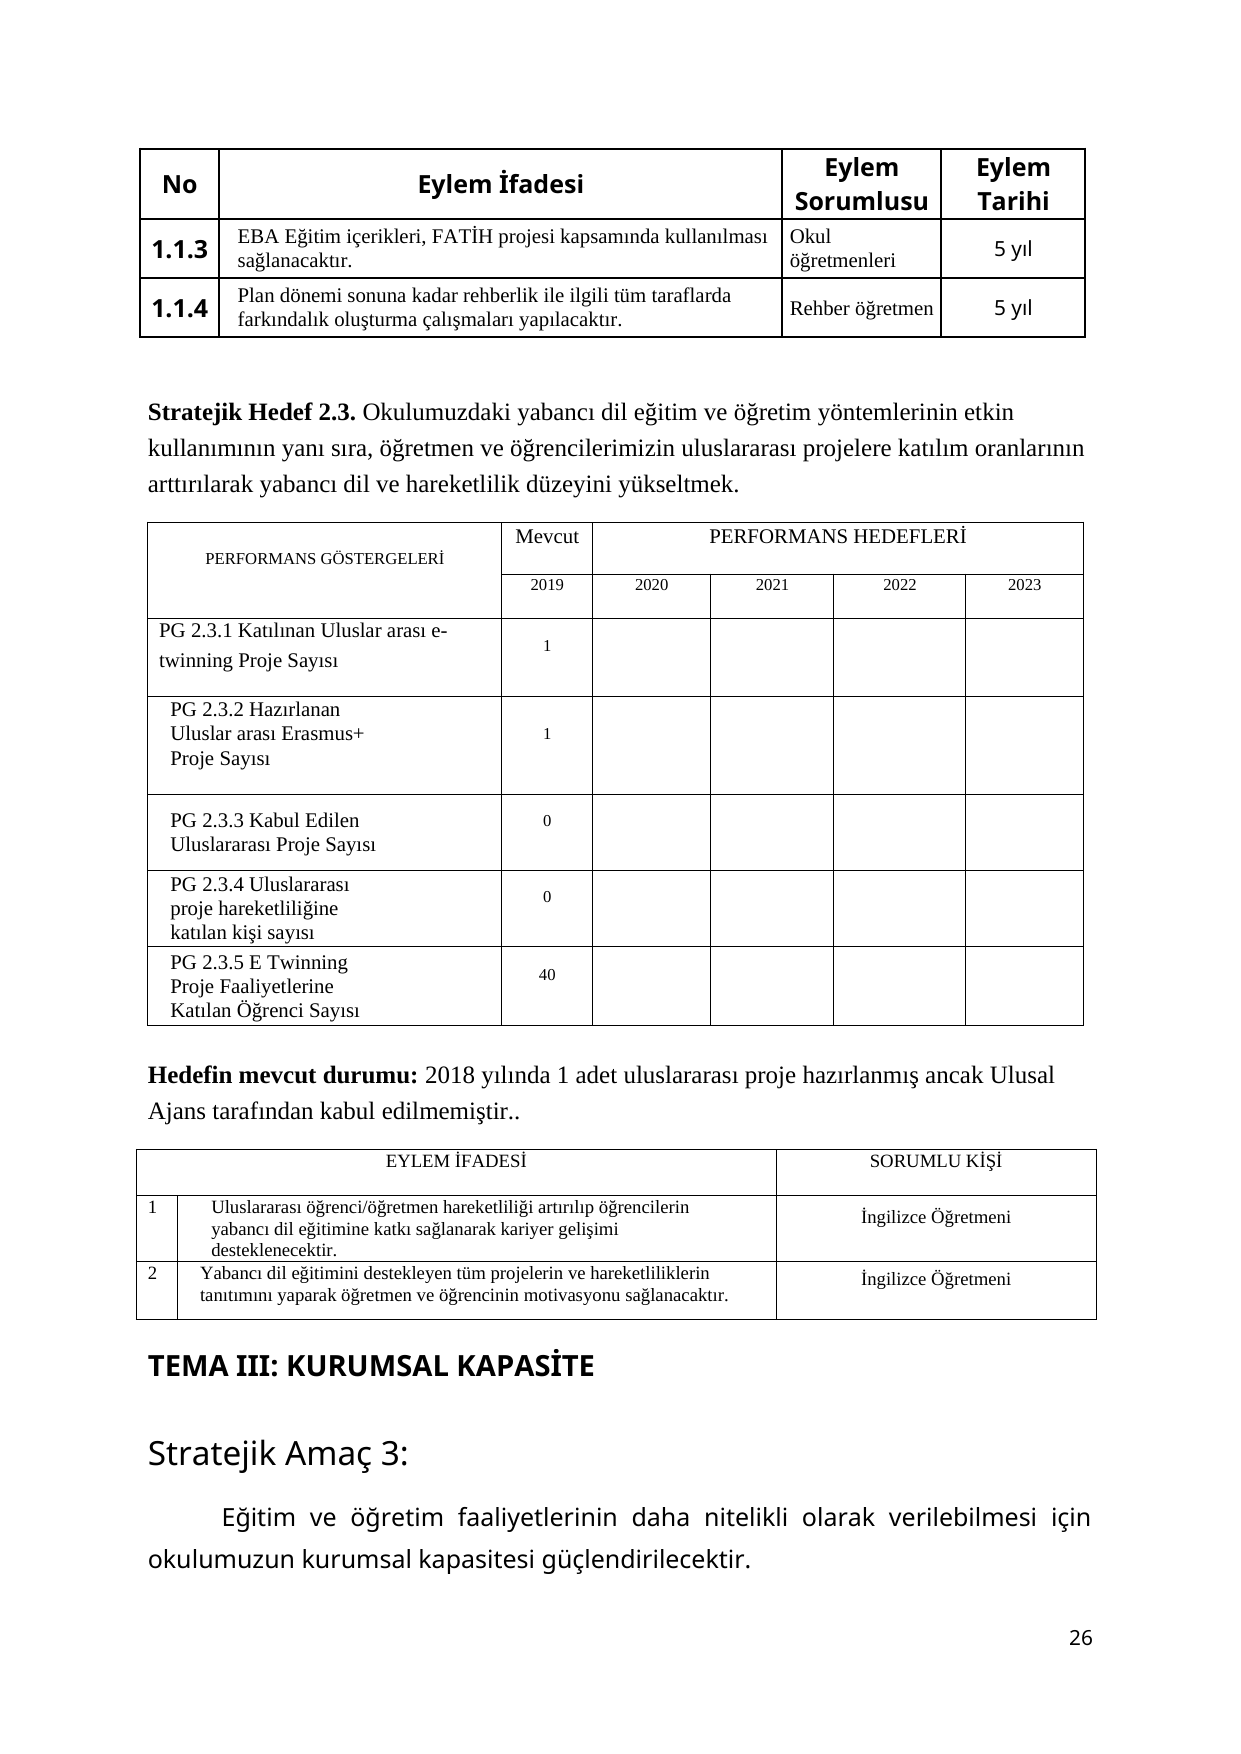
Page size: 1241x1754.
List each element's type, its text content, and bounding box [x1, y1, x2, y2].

table_cell 1 [137, 1196, 177, 1261]
table_cell İngilizce Öğretmeni [777, 1262, 1096, 1319]
table_cell [834, 795, 965, 869]
table_header Mevcut [502, 523, 592, 573]
table_cell 0 [502, 871, 592, 946]
table_cell [966, 947, 1083, 1025]
table_cell [711, 795, 833, 869]
table_header Eylem Tarihi [942, 150, 1084, 218]
table_cell 1 [502, 619, 592, 696]
table_cell [966, 619, 1083, 696]
table_header EYLEM İFADESİ [137, 1150, 776, 1195]
subtitle Stratejik Amaç 3: [148, 1429, 1093, 1475]
table_cell [711, 697, 833, 794]
table_cell [148, 871, 501, 946]
table_cell [593, 619, 710, 696]
table_cell [593, 697, 710, 794]
table_cell [834, 619, 965, 696]
table_cell [834, 697, 965, 794]
table_cell [593, 947, 710, 1025]
table_cell 1.1.3 [141, 220, 218, 277]
table_cell 2 [137, 1262, 177, 1319]
table_header SORUMLU KİŞİ [777, 1150, 1096, 1195]
table_header PERFORMANS HEDEFLERİ [593, 523, 1083, 573]
table_header PERFORMANS GÖSTERGELERİ [148, 523, 501, 617]
table_cell [593, 871, 710, 946]
table_cell [148, 947, 501, 1025]
table_cell İngilizce Öğretmeni [777, 1196, 1096, 1261]
table_cell 5 yıl [942, 220, 1084, 277]
table_cell [148, 795, 501, 869]
table_cell [834, 947, 965, 1025]
table_cell [178, 1262, 776, 1319]
table_cell 2023 [966, 575, 1083, 617]
table_cell [711, 871, 833, 946]
table_cell [966, 697, 1083, 794]
text Stratejik Hedef 2.3. Okulumuzdaki yabancı dil eğitim ve öğretim yöntemlerinin etkin kullanımının yanı sıra, öğretmen ve öğrencilerimizin uluslararası projelere katılım oranlarının arttırılarak yabancı dil ve hareketlilik düzeyini yükseltmek. [148, 397, 1093, 498]
table_cell [966, 871, 1083, 946]
table_cell 40 [502, 947, 592, 1025]
table_header Eylem İfadesi [220, 150, 781, 218]
table_cell 1 [502, 697, 592, 794]
table_header No [141, 150, 218, 218]
table_cell Okul öğretmenleri [783, 220, 940, 277]
table_header Eylem Sorumlusu [783, 150, 940, 218]
table_cell [220, 279, 781, 336]
table_cell [966, 795, 1083, 869]
table_cell [834, 871, 965, 946]
table_cell PG 2.3.1 Katılınan Uluslar arası e-twinning Proje Sayısı [148, 619, 501, 696]
table_cell 2020 [593, 575, 710, 617]
table_cell [220, 220, 781, 277]
table_cell [593, 795, 710, 869]
text Eğitim ve öğretim faaliyetlerinin daha nitelikli olarak verilebilmesi için okulumuzun kurumsal kapasitesi güçlendirilecektir. [148, 1500, 1093, 1576]
table_cell 2022 [834, 575, 965, 617]
table_cell [148, 697, 501, 794]
table_cell 2021 [711, 575, 833, 617]
text Hedefin mevcut durumu: 2018 yılında 1 adet uluslararası proje hazırlanmış ancak Ulusal Ajans tarafından kabul edilmemiştir.. [148, 1060, 1093, 1125]
table_cell 2019 [502, 575, 592, 617]
table_cell 0 [502, 795, 592, 869]
table_cell Rehber öğretmen [783, 279, 940, 336]
table_cell 1.1.4 [141, 279, 218, 336]
table_cell [178, 1196, 776, 1261]
table_cell 5 yıl [942, 279, 1084, 336]
subtitle TEMA III: KURUMSAL KAPASİTE [148, 1345, 1093, 1384]
table_cell [711, 947, 833, 1025]
table_cell [711, 619, 833, 696]
